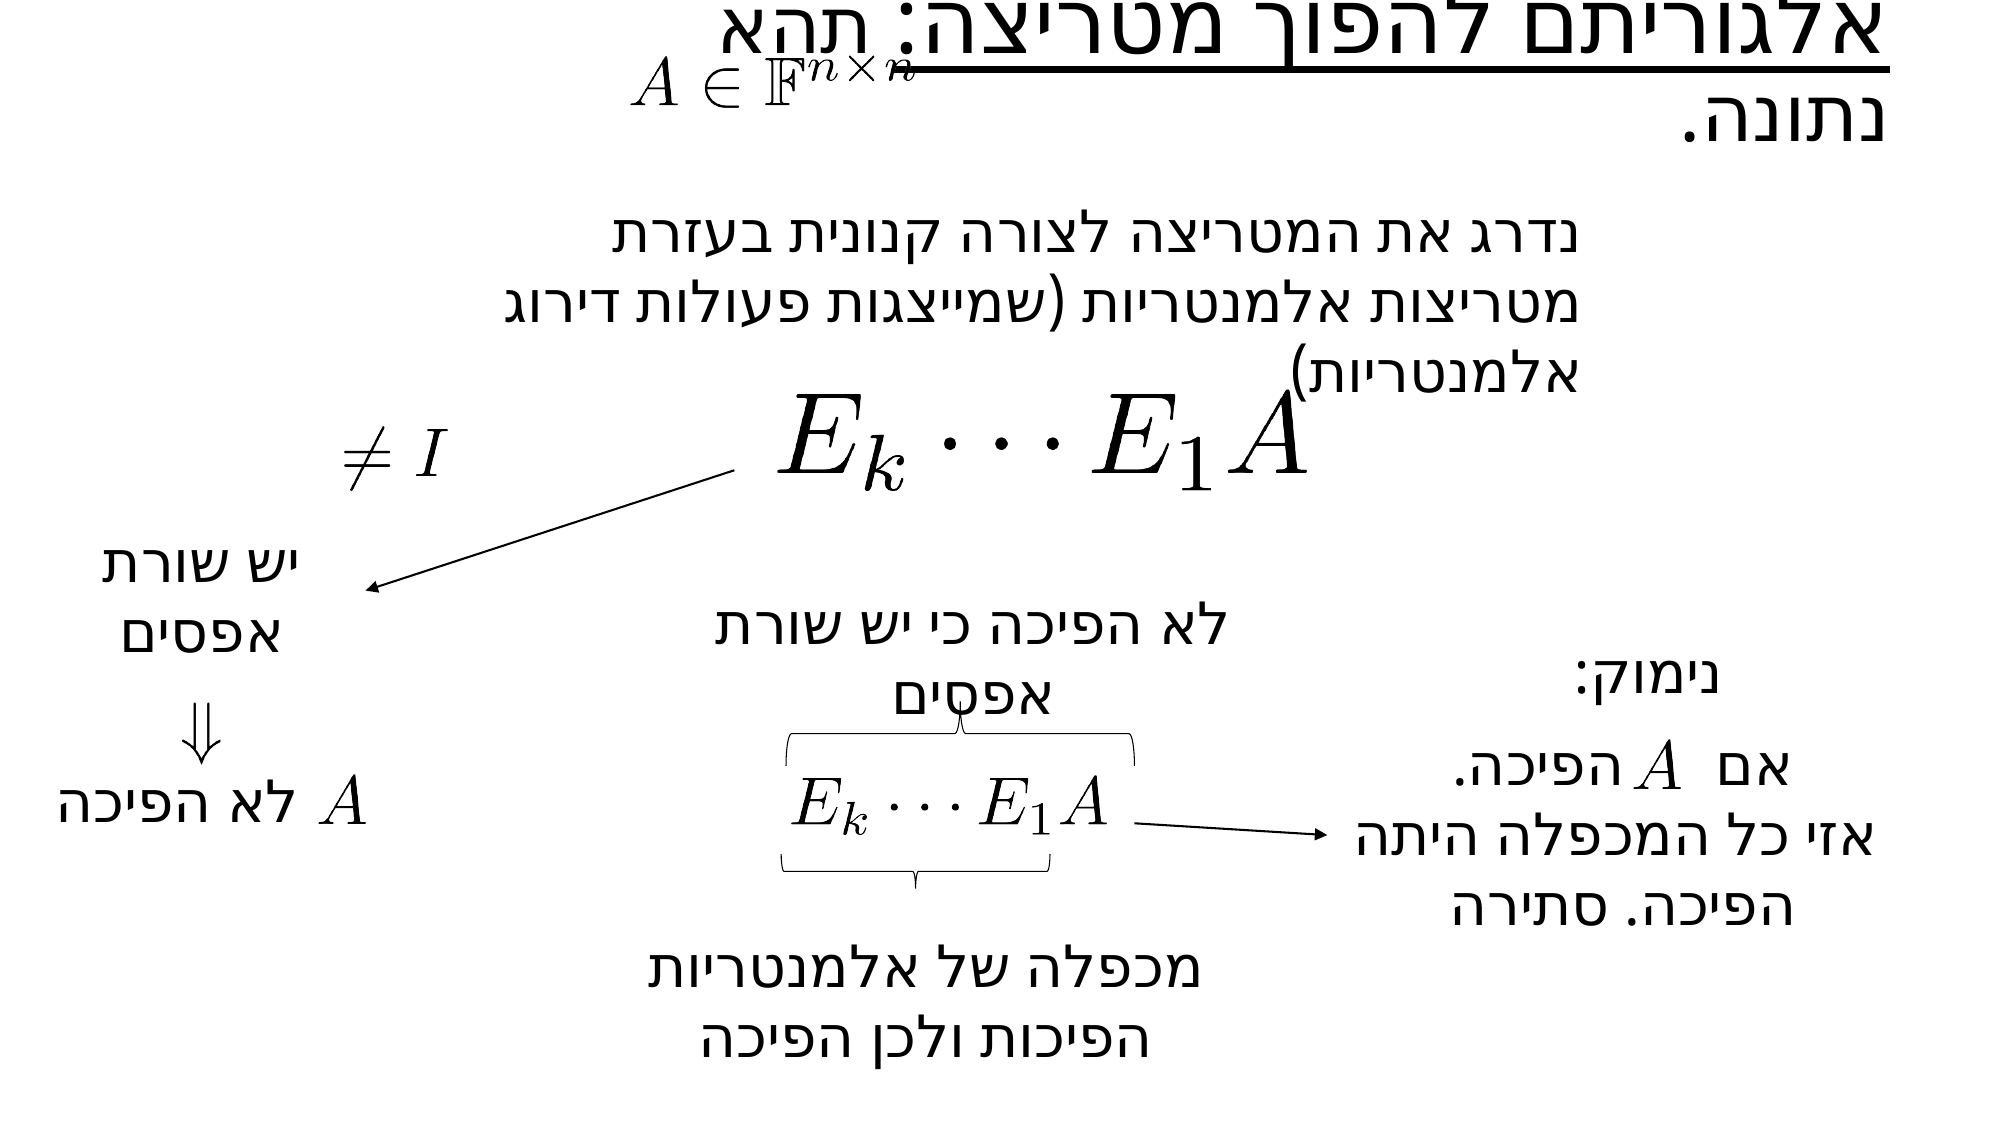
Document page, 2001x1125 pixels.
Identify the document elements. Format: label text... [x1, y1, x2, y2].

picture [777, 389, 1307, 491]
picture [344, 426, 448, 491]
picture [630, 55, 915, 108]
title אלגוריתם להפוך מטריצה: תהא נתונה. [179, 12, 1905, 231]
picture [182, 702, 221, 765]
picture [1633, 739, 1681, 790]
picture [791, 775, 1107, 836]
picture [318, 774, 366, 824]
